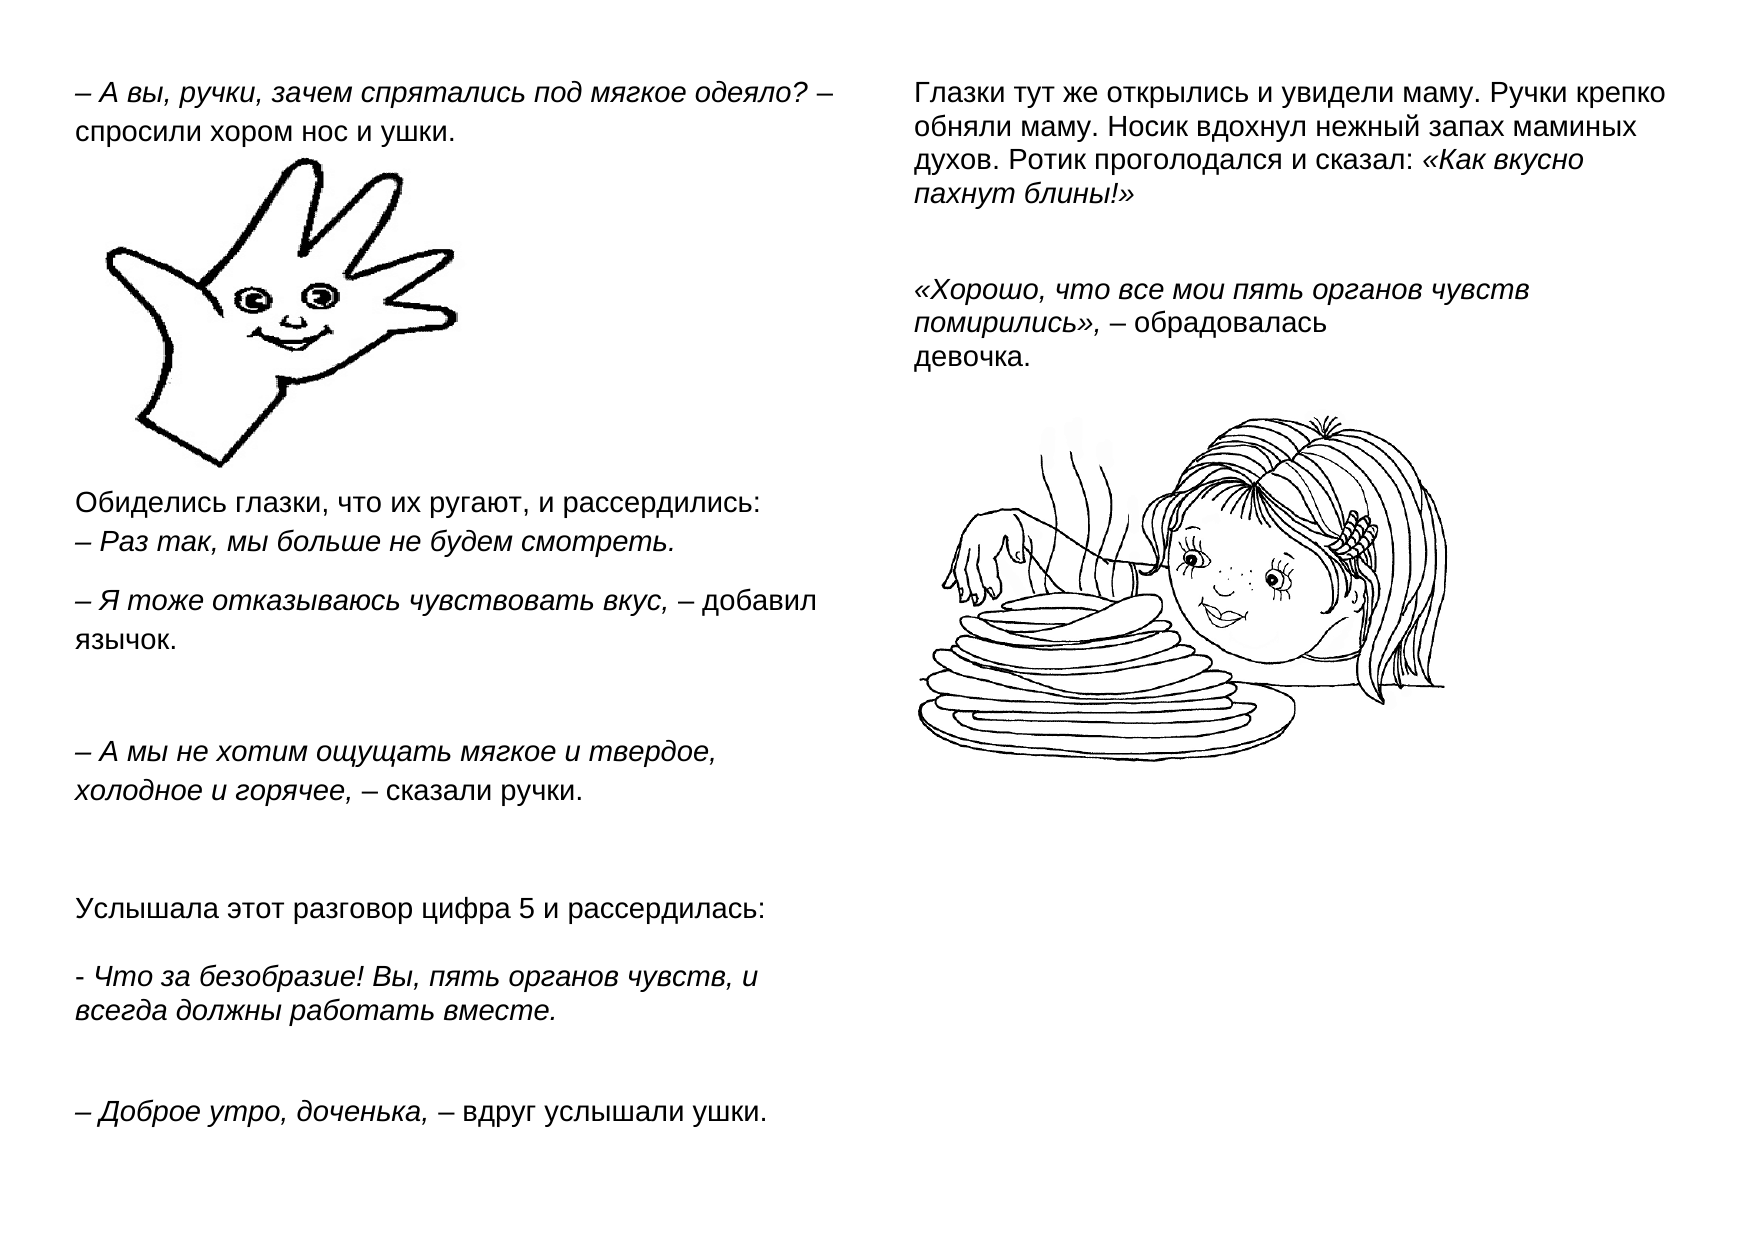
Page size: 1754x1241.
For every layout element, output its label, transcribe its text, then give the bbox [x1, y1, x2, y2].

text – Доброе утро, доченька, – вдруг услышали ушки. [75, 1056, 840, 1128]
text – Я тоже отказываюсь чувствовать вкус, – добавил язычок. [75, 583, 840, 655]
picture [75, 151, 480, 481]
text Глазки тут же открылись и увидели маму. Ручки крепко обняли маму. Носик вдохнул нежный запах маминых духов. Ротик проголодался и сказал: «Как вкусно пахнут блины!» [914, 75, 1679, 209]
text - Что за безобразие! Вы, пять органов чувств, и всегда должны работать вместе. [75, 959, 840, 1026]
text «Хорошо, что все мои пять органов чувств помирились», – обрадовалась девочка. [914, 238, 1679, 372]
picture [913, 401, 1451, 775]
text Услышала этот разговор цифра 5 и рассердилась: [75, 892, 840, 925]
text – А мы не хотим ощущать мягкое и твердое, холодное и горячее, – сказали ручки. [75, 734, 840, 806]
